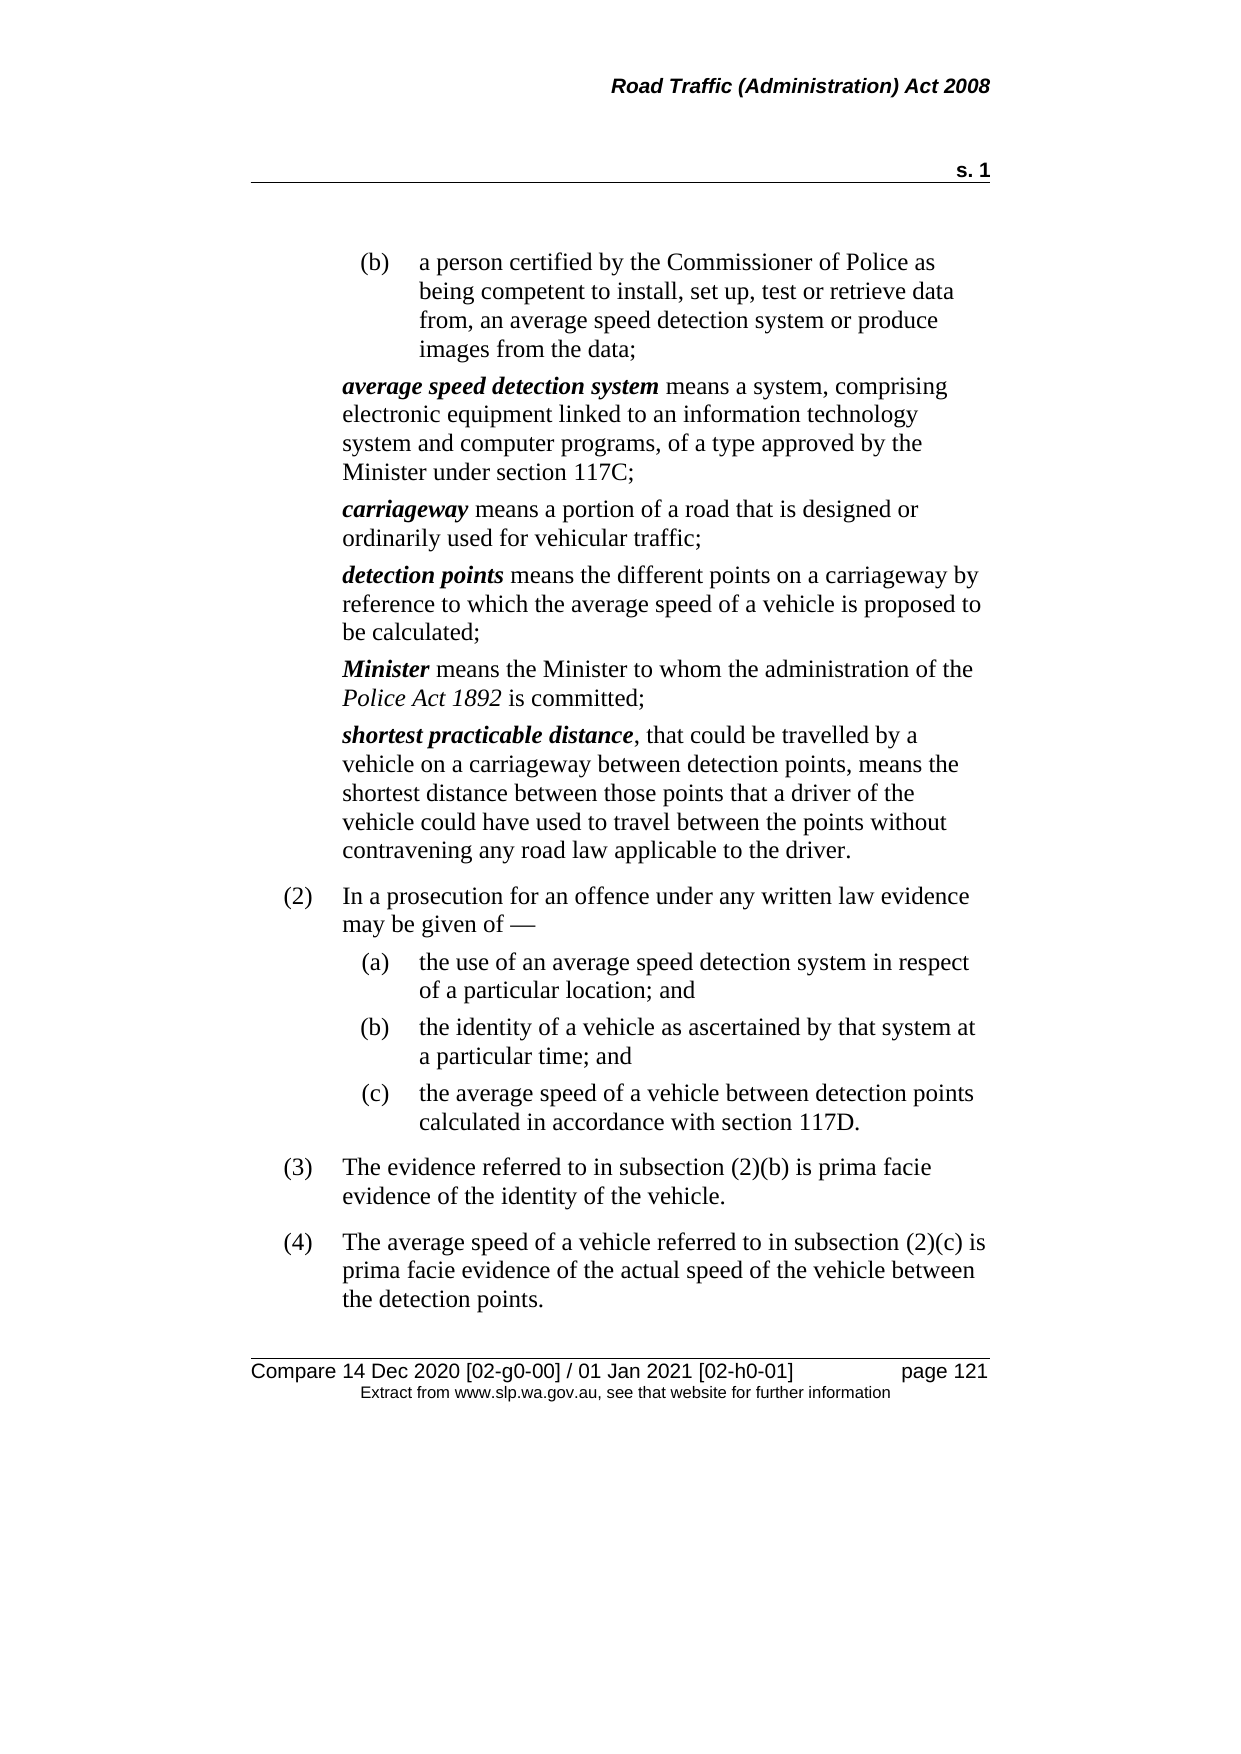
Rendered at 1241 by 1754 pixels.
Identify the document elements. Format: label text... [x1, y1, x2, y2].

text average speed detection system means a system, comprising electronic equipment linked to an information technology system and computer programs, of a type approved by the Minister under section 117C; [251, 371, 990, 486]
text (2) In a prosecution for an offence under any written law evidence may be given of — [251, 881, 990, 938]
text (4) The average speed of a vehicle referred to in subsection (2)(c) is prima facie evidence of the actual speed of the vehicle between the detection points. [251, 1227, 990, 1313]
text carriageway means a portion of a road that is designed or ordinarily used for vehicular traffic; [251, 494, 990, 552]
text Minister means the Minister to whom the administration of the Police Act 1892 is committed; [251, 654, 990, 712]
text (b) the identity of a vehicle as ascertained by that system at a particular time; and [251, 1012, 990, 1070]
text detection points means the different points on a carriageway by reference to which the average speed of a vehicle is proposed to be calculated; [251, 560, 990, 646]
text shortest practicable distance, that could be travelled by a vehicle on a carriageway between detection points, means the shortest distance between those points that a driver of the vehicle could have used to travel between the points without contravening any road law applicable to the driver. [251, 720, 990, 864]
text (c) the average speed of a vehicle between detection points calculated in accordance with section 117D. [251, 1078, 990, 1136]
text (b) a person certified by the Commissioner of Police as being competent to install, set up, test or retrieve data from, an average speed detection system or produce images from the data; [251, 247, 990, 362]
text (3) The evidence referred to in subsection (2)(b) is prima facie evidence of the identity of the vehicle. [251, 1152, 990, 1210]
text (a) the use of an average speed detection system in respect of a particular location; and [251, 947, 990, 1004]
